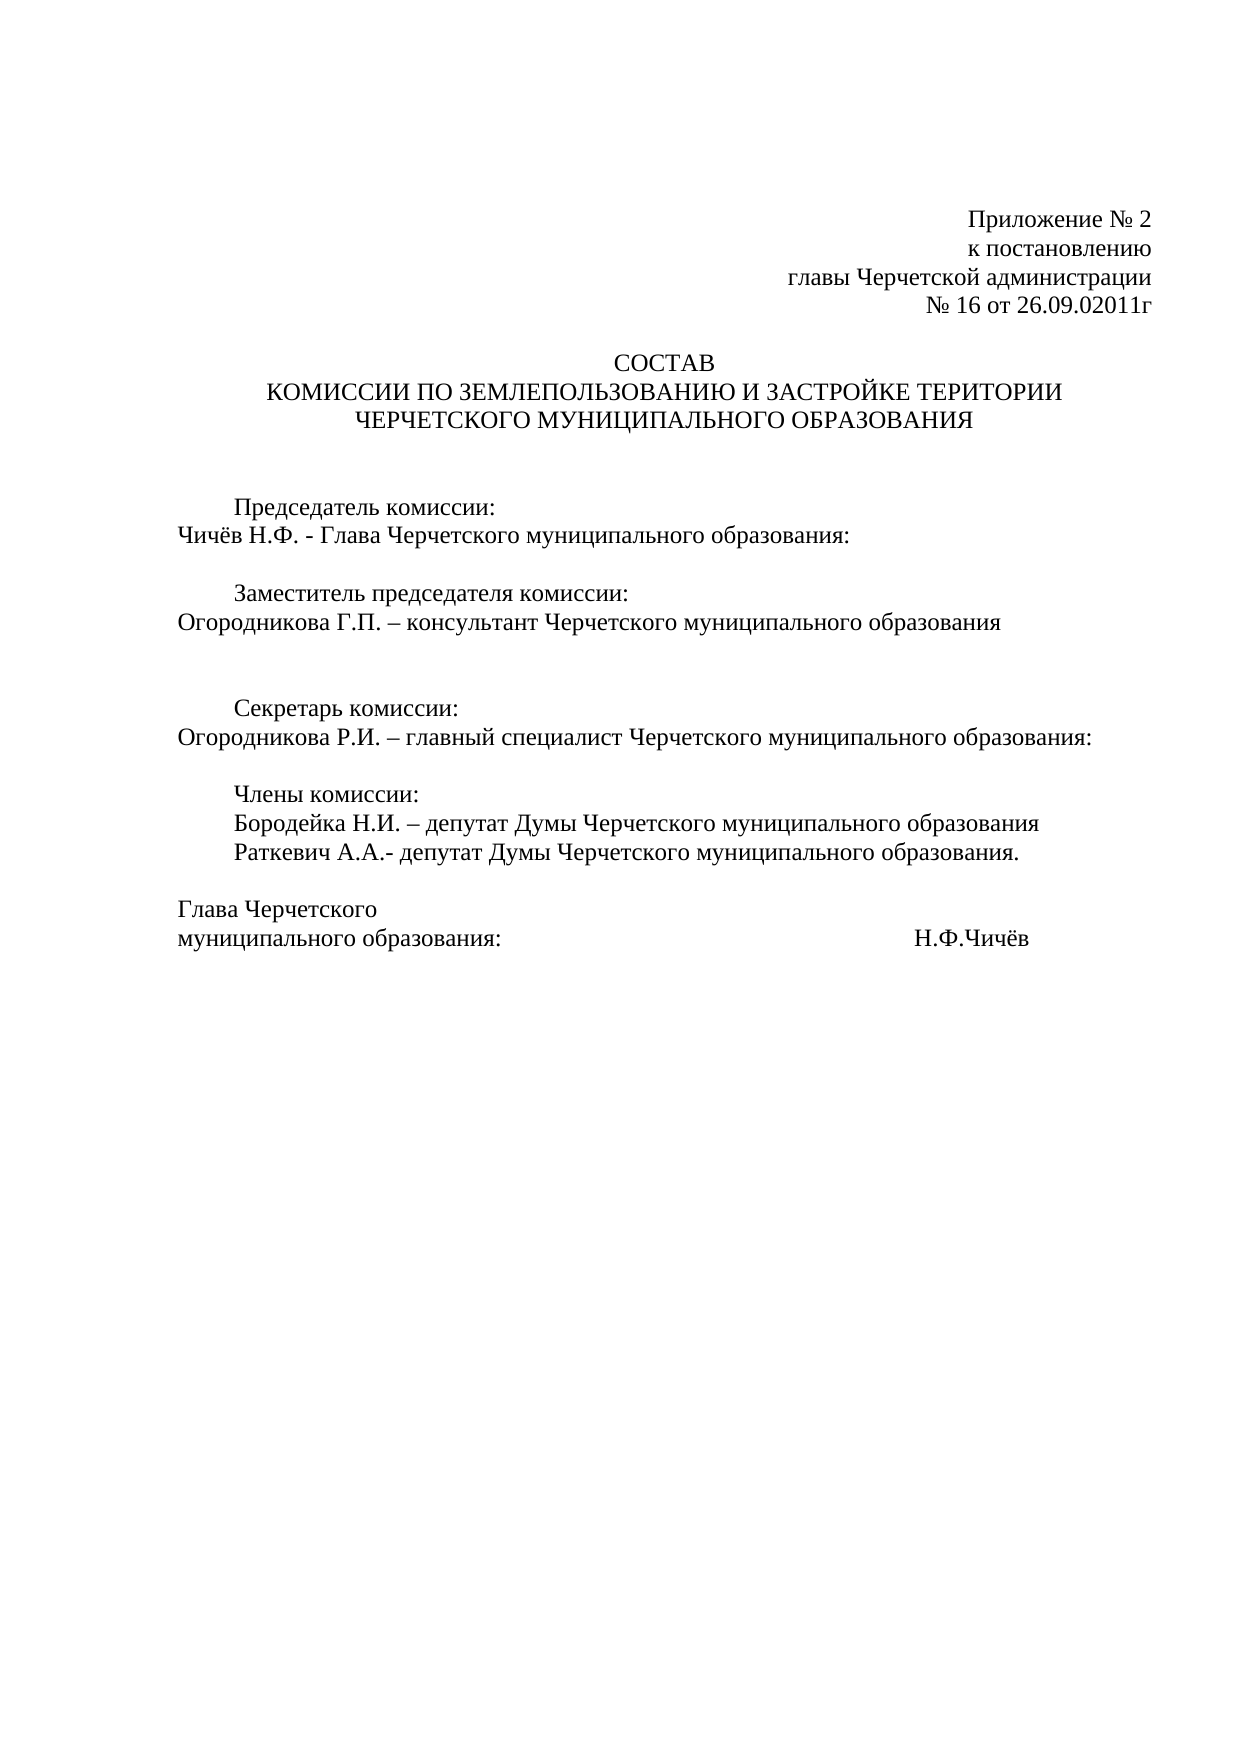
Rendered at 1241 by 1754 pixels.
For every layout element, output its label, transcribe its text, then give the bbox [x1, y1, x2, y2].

text Члены комиссии: [177, 779, 1152, 808]
text Бородейка Н.И. – депутат Думы Черчетского муниципального образования [177, 808, 1152, 837]
text Глава Черчетского [177, 894, 1152, 923]
text КОМИССИИ ПО ЗЕМЛЕПОЛЬЗОВАНИЮ И ЗАСТРОЙКЕ ТЕРИТОРИИ ЧЕРЧЕТСКОГО МУНИЦИПАЛЬНОГО ОБРАЗОВАНИЯ [177, 377, 1152, 434]
text Председатель комиссии: [177, 492, 1152, 521]
text Приложение № 2 [177, 204, 1152, 233]
text Секретарь комиссии: [177, 693, 1152, 722]
text Чичёв Н.Ф. - Глава Черчетского муниципального образования: [177, 521, 1152, 549]
text № 16 от 26.09.02011г [177, 291, 1152, 319]
text СОСТАВ [177, 348, 1152, 377]
text муниципального образования: Н.Ф.Чичёв [177, 923, 1152, 952]
text главы Черчетской администрации [177, 262, 1152, 291]
text к постановлению [177, 233, 1152, 262]
text Огородникова Г.П. – консультант Черчетского муниципального образования [177, 607, 1152, 636]
text Раткевич А.А.- депутат Думы Черчетского муниципального образования. [177, 837, 1152, 866]
text Огородникова Р.И. – главный специалист Черчетского муниципального образования: [177, 722, 1152, 751]
text Заместитель председателя комиссии: [177, 578, 1152, 607]
